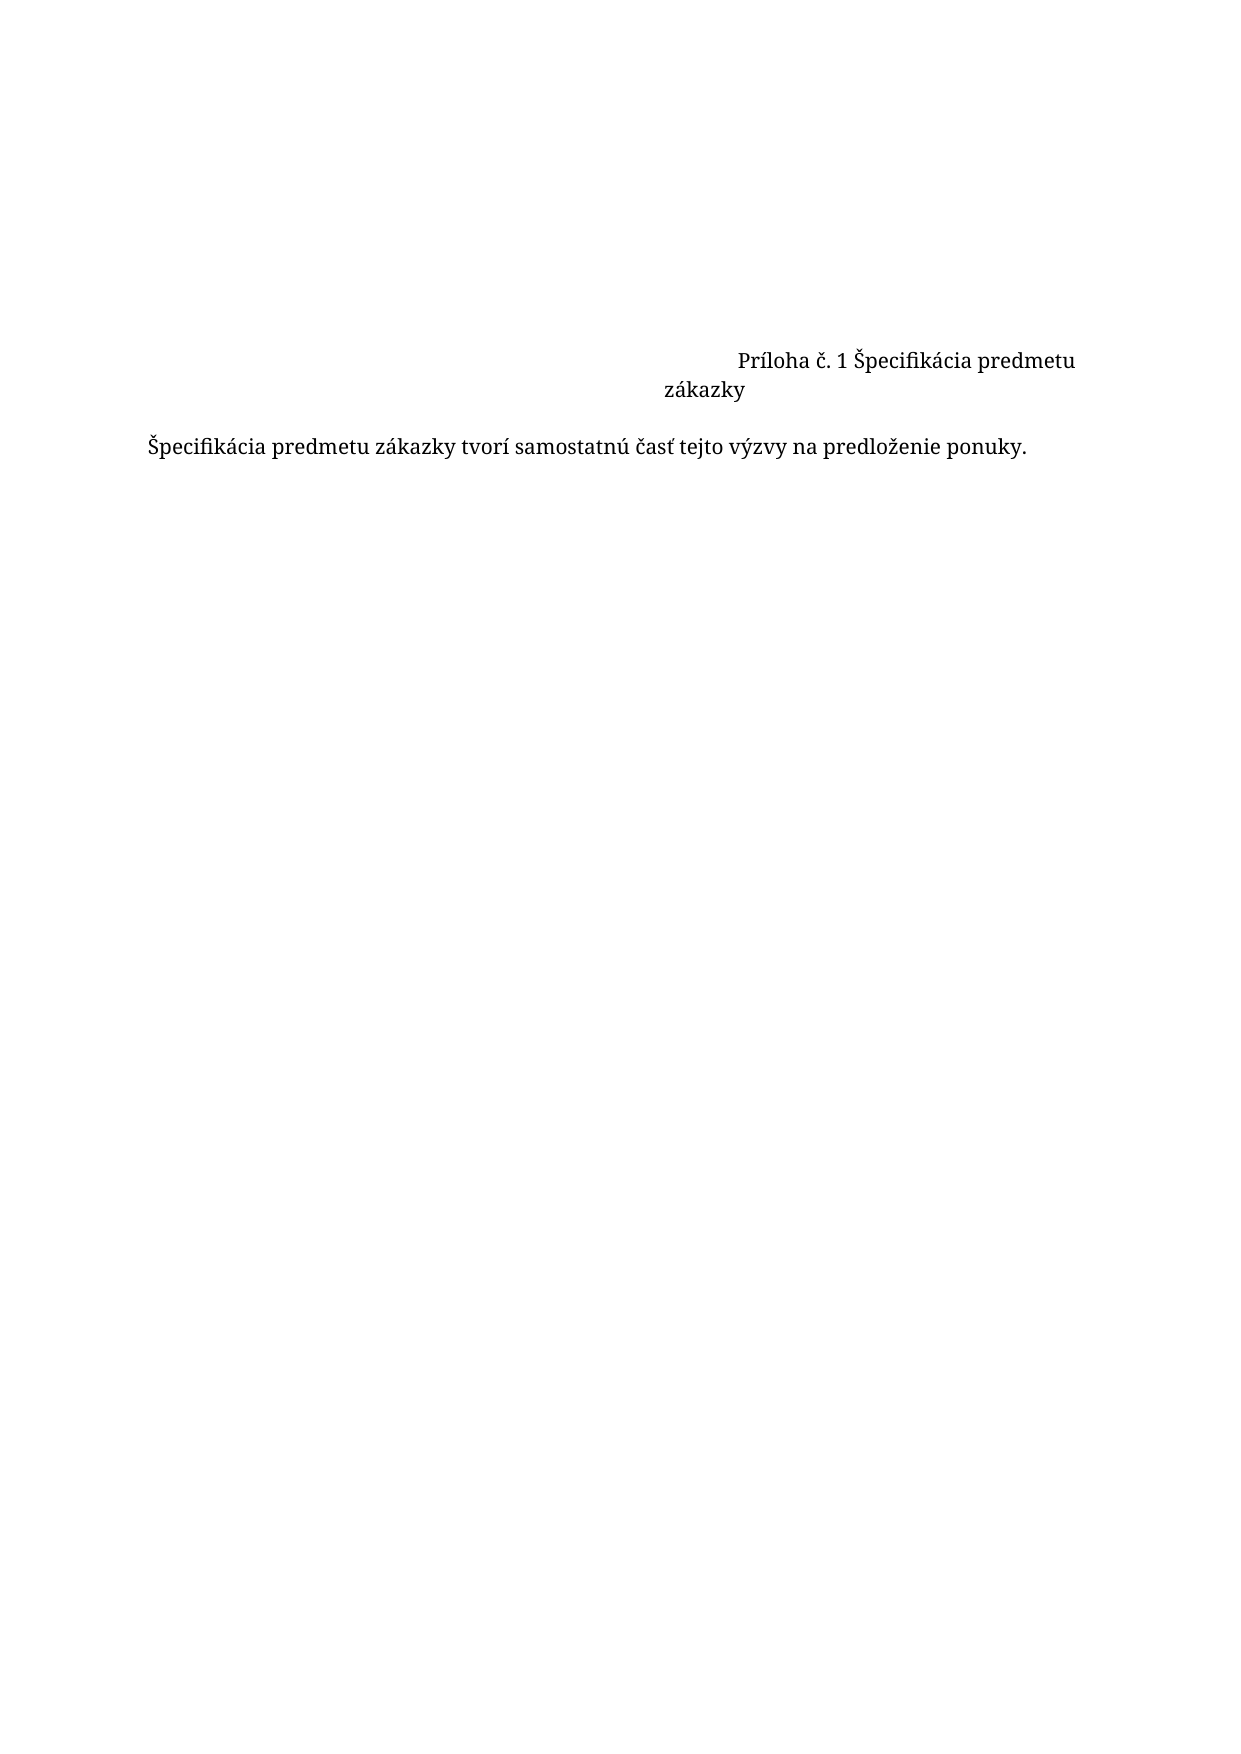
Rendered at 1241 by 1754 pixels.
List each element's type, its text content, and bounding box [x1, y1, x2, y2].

text Príloha č. 1 Špecifikácia predmetu zákazky [664, 347, 1093, 403]
text Špecifikácia predmetu zákazky tvorí samostatnú časť tejto výzvy na predloženie ponuky. [148, 432, 1093, 460]
